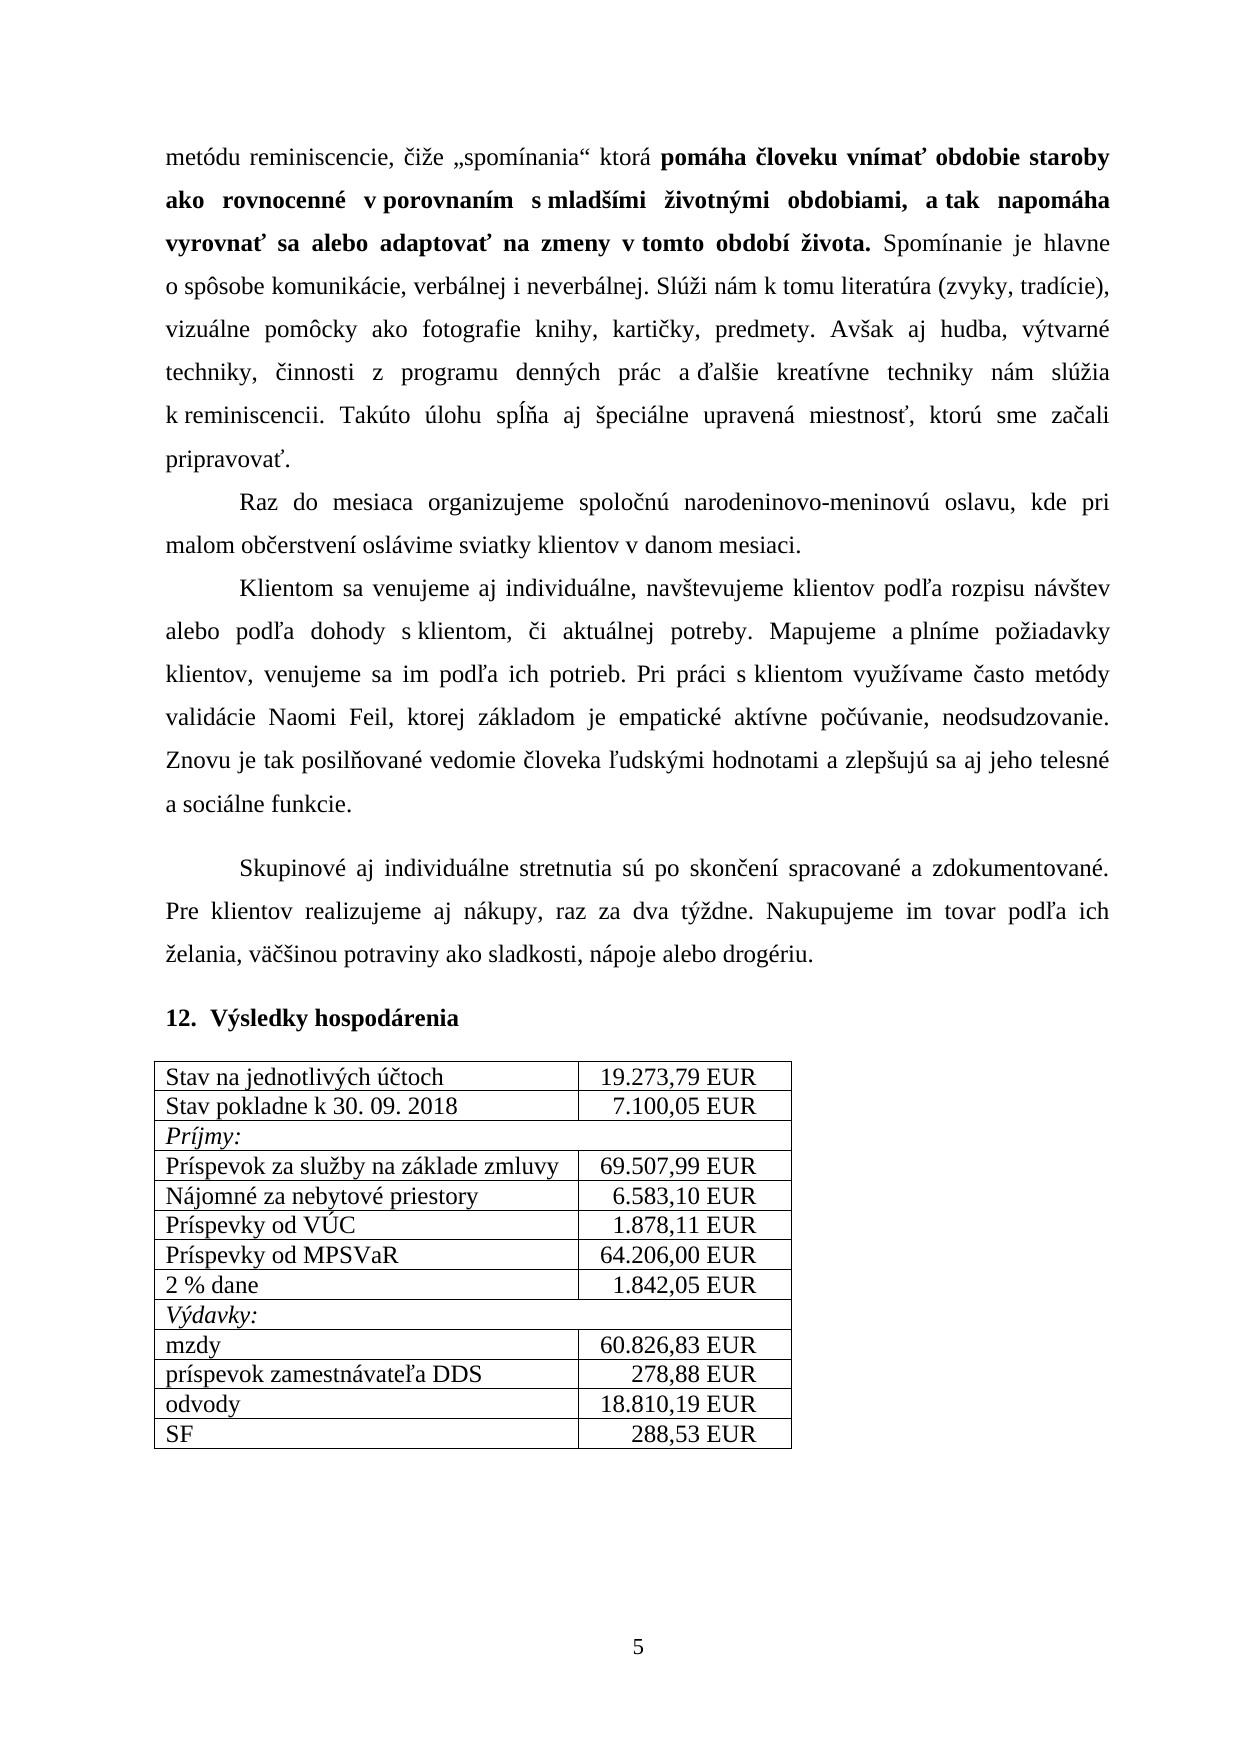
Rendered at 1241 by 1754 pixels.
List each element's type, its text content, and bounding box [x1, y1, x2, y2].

text 12. Výsledky hospodárenia [165, 1003, 1110, 1032]
table_cell 1.878,11 EUR [579, 1211, 791, 1239]
table_cell 18.810,19 EUR [579, 1389, 791, 1418]
table_cell Príspevok za služby na základe zmluvy [155, 1151, 578, 1180]
table_cell Príjmy: [155, 1121, 791, 1150]
text Klientom sa venujeme aj individuálne, navštevujeme klientov podľa rozpisu návštev alebo podľa dohody s klientom, či aktuálnej potreby. Mapujeme a plníme požiadavky klientov, venujeme sa im podľa ich potrieb. Pri práci s klientom využívame často metódy validácie Naomi Feil, ktorej základom je empatické aktívne počúvanie, neodsudzovanie. Znovu je tak posilňované vedomie človeka ľudskými hodnotami a zlepšujú sa aj jeho telesné a sociálne funkcie. [165, 573, 1110, 817]
table_cell 60.826,83 EUR [579, 1330, 791, 1358]
table_cell Príspevky od MPSVaR [155, 1240, 578, 1269]
table_cell 6.583,10 EUR [579, 1181, 791, 1209]
table_cell 278,88 EUR [579, 1360, 791, 1388]
text Raz do mesiaca organizujeme spoločnú narodeninovo-meninovú oslavu, kde pri malom občerstvení oslávime sviatky klientov v danom mesiaci. [165, 487, 1110, 559]
table_cell Stav pokladne k 30. 09. 2018 [155, 1091, 578, 1120]
table_header Stav na jednotlivých účtoch [155, 1062, 578, 1090]
table_cell odvody [155, 1389, 578, 1418]
table_cell príspevok zamestnávateľa DDS [155, 1360, 578, 1388]
table_cell 2 % dane [155, 1270, 578, 1299]
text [165, 142, 1110, 472]
table_cell Nájomné za nebytové priestory [155, 1181, 578, 1209]
table_cell 288,53 EUR [579, 1419, 791, 1448]
text Skupinové aj individuálne stretnutia sú po skončení spracované a zdokumentované. Pre klientov realizujeme aj nákupy, raz za dva týždne. Nakupujeme im tovar podľa ich želania, väčšinou potraviny ako sladkosti, nápoje alebo drogériu. [165, 853, 1110, 968]
table_cell Príspevky od VÚC [155, 1211, 578, 1239]
table_cell SF [155, 1419, 578, 1448]
table_header 19.273,79 EUR [579, 1062, 791, 1090]
table_cell 64.206,00 EUR [579, 1240, 791, 1269]
table_cell 1.842,05 EUR [579, 1270, 791, 1299]
table_cell 69.507,99 EUR [579, 1151, 791, 1180]
table_cell Výdavky: [155, 1300, 791, 1329]
table_cell mzdy [155, 1330, 578, 1358]
table_cell 7.100,05 EUR [579, 1091, 791, 1120]
